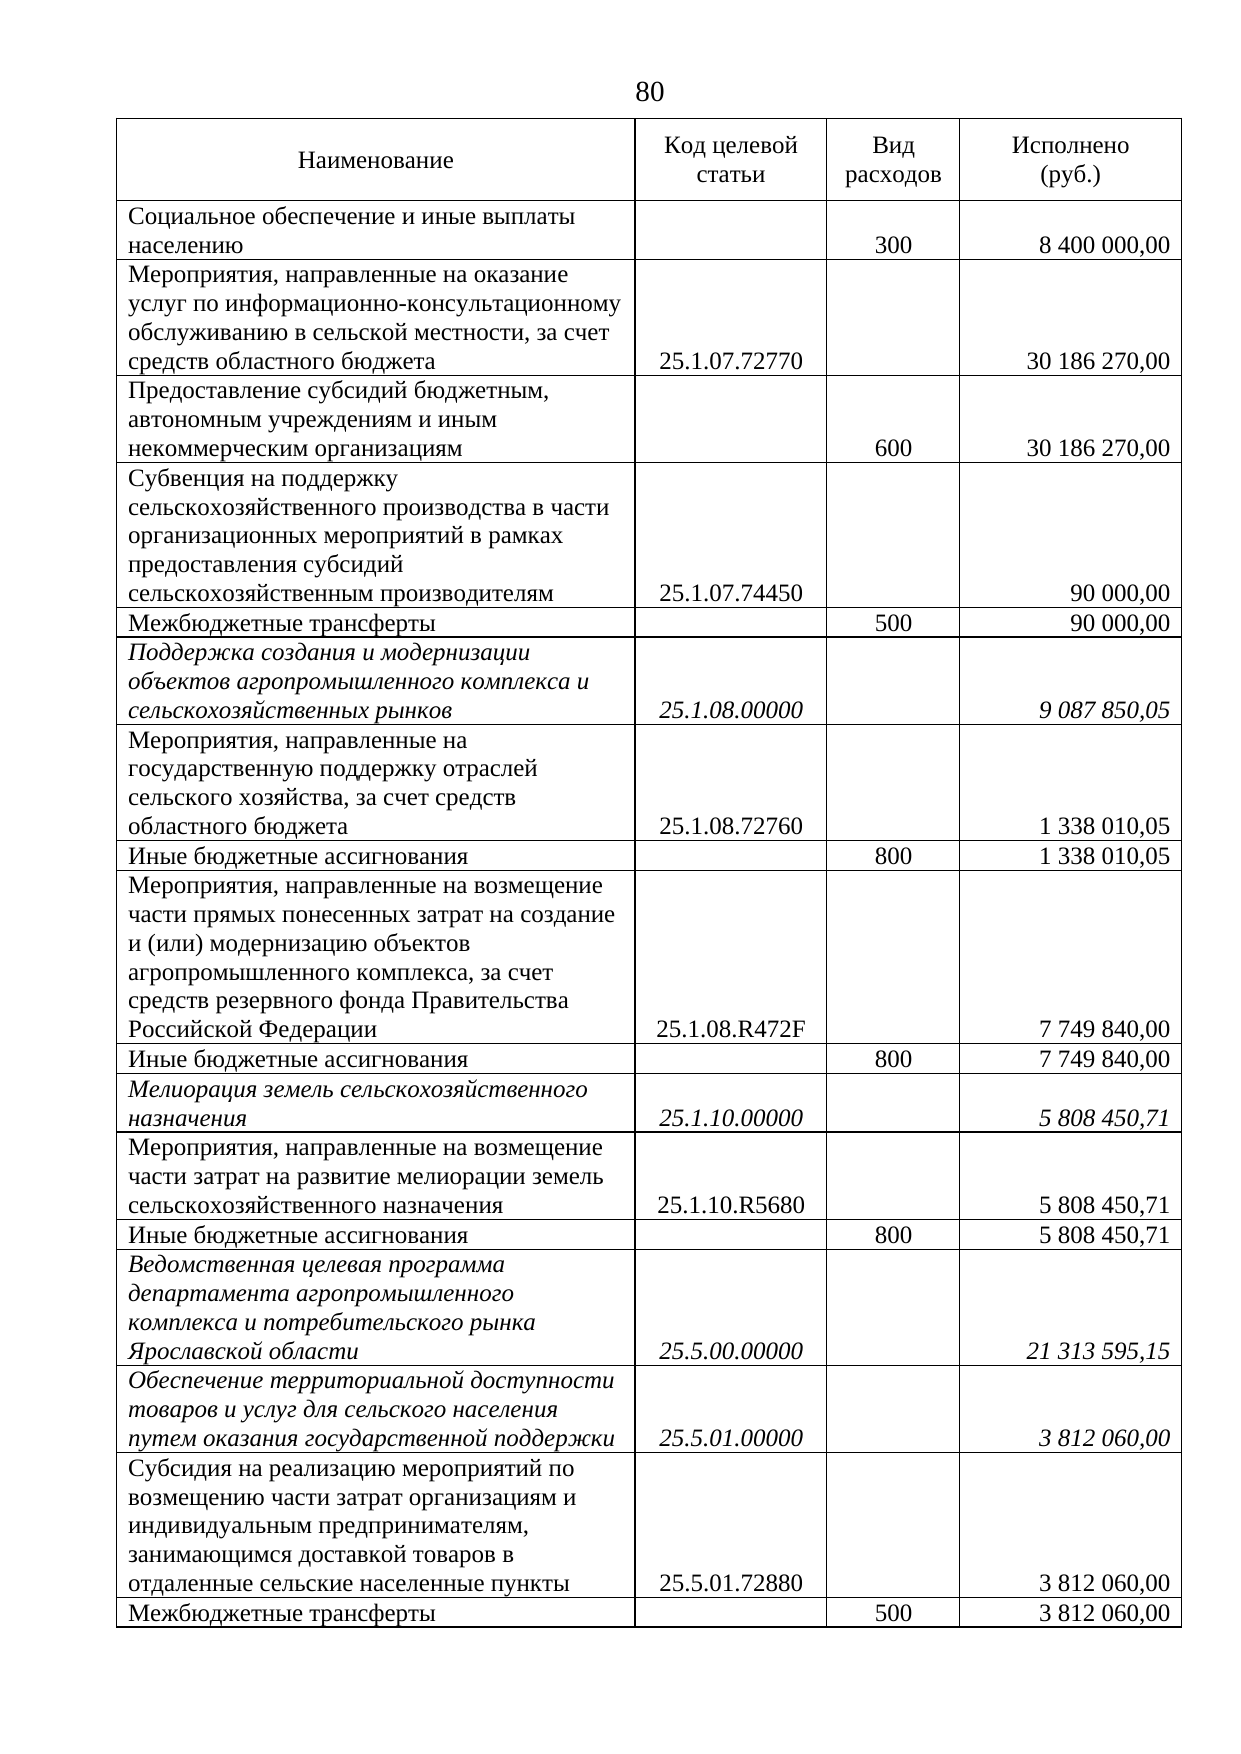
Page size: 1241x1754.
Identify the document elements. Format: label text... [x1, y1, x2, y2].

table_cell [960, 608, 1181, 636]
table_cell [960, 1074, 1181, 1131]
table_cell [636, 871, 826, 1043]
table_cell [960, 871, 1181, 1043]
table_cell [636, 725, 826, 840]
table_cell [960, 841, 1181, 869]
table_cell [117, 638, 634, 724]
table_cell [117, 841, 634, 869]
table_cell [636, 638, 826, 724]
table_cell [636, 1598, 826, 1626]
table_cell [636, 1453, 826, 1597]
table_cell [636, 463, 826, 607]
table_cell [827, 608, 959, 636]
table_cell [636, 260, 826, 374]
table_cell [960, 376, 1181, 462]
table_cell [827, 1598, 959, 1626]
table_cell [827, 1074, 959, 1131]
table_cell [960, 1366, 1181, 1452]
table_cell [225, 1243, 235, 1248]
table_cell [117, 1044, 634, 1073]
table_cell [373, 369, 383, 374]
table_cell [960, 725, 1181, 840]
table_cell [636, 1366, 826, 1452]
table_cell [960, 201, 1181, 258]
table_header Исполнено (руб.) [960, 119, 1181, 200]
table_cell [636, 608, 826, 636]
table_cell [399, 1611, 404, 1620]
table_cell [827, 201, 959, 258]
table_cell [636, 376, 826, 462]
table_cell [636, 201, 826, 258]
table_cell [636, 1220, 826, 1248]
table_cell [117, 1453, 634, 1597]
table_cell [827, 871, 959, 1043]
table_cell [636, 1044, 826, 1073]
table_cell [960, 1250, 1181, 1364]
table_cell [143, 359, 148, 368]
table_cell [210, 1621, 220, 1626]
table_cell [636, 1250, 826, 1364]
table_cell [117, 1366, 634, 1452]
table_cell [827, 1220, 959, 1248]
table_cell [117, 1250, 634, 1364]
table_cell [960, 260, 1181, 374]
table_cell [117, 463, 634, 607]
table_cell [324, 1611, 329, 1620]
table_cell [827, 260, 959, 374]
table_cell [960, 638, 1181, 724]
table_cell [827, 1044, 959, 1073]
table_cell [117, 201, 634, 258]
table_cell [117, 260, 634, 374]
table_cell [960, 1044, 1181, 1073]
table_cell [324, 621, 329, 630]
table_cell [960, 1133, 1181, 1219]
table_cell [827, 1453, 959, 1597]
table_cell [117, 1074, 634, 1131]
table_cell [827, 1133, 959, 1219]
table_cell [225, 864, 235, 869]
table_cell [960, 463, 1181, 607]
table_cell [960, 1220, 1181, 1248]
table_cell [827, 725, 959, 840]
table_header Код целевой статьи [636, 119, 826, 200]
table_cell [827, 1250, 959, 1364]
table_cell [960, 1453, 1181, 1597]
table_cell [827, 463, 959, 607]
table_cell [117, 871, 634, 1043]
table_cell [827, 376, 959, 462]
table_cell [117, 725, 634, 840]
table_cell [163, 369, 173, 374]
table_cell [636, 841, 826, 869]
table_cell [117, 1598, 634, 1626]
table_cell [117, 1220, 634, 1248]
table_header Наименование [117, 119, 634, 200]
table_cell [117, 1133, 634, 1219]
table_header Вид расходов [827, 119, 959, 200]
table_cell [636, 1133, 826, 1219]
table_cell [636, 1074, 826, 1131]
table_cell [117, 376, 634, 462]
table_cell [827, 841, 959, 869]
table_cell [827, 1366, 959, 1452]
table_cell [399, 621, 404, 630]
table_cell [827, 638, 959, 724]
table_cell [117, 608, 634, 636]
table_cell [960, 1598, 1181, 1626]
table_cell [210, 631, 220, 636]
